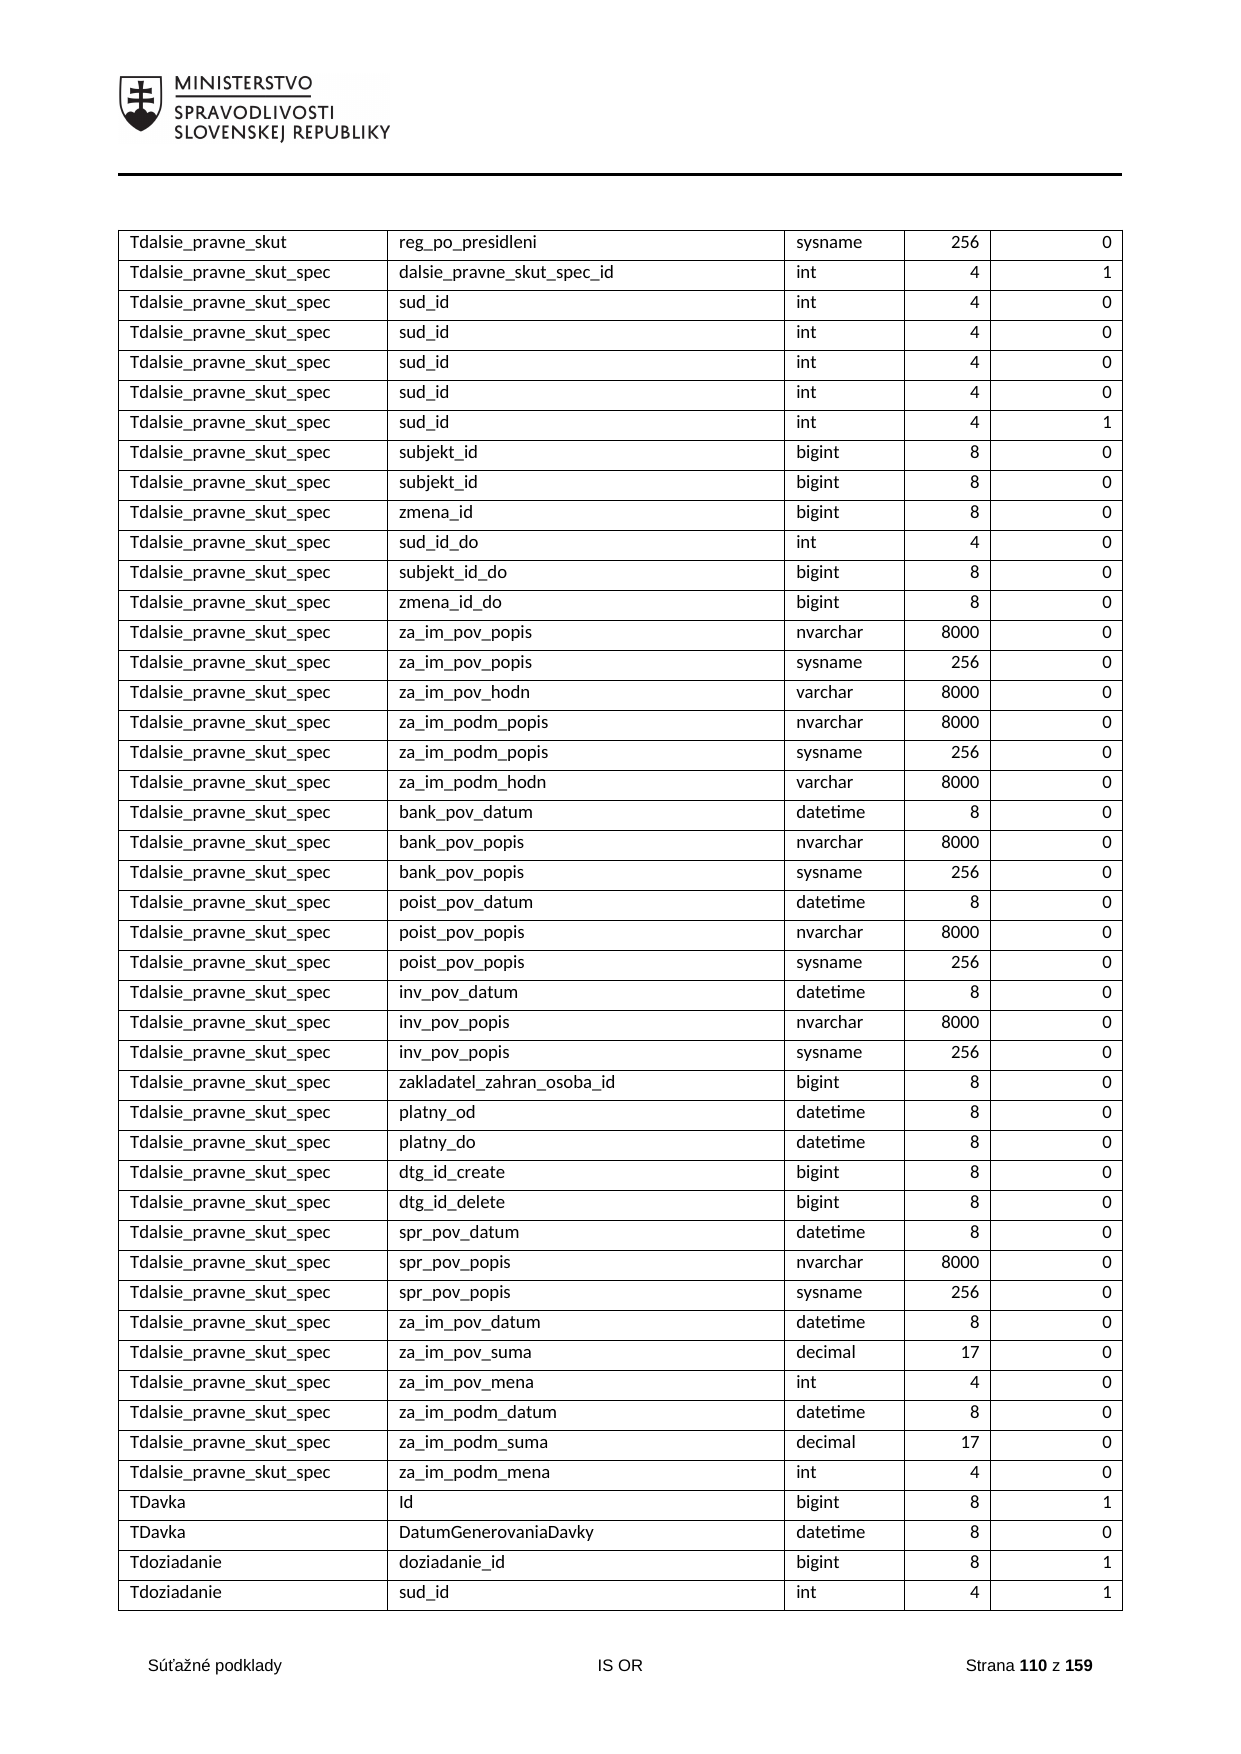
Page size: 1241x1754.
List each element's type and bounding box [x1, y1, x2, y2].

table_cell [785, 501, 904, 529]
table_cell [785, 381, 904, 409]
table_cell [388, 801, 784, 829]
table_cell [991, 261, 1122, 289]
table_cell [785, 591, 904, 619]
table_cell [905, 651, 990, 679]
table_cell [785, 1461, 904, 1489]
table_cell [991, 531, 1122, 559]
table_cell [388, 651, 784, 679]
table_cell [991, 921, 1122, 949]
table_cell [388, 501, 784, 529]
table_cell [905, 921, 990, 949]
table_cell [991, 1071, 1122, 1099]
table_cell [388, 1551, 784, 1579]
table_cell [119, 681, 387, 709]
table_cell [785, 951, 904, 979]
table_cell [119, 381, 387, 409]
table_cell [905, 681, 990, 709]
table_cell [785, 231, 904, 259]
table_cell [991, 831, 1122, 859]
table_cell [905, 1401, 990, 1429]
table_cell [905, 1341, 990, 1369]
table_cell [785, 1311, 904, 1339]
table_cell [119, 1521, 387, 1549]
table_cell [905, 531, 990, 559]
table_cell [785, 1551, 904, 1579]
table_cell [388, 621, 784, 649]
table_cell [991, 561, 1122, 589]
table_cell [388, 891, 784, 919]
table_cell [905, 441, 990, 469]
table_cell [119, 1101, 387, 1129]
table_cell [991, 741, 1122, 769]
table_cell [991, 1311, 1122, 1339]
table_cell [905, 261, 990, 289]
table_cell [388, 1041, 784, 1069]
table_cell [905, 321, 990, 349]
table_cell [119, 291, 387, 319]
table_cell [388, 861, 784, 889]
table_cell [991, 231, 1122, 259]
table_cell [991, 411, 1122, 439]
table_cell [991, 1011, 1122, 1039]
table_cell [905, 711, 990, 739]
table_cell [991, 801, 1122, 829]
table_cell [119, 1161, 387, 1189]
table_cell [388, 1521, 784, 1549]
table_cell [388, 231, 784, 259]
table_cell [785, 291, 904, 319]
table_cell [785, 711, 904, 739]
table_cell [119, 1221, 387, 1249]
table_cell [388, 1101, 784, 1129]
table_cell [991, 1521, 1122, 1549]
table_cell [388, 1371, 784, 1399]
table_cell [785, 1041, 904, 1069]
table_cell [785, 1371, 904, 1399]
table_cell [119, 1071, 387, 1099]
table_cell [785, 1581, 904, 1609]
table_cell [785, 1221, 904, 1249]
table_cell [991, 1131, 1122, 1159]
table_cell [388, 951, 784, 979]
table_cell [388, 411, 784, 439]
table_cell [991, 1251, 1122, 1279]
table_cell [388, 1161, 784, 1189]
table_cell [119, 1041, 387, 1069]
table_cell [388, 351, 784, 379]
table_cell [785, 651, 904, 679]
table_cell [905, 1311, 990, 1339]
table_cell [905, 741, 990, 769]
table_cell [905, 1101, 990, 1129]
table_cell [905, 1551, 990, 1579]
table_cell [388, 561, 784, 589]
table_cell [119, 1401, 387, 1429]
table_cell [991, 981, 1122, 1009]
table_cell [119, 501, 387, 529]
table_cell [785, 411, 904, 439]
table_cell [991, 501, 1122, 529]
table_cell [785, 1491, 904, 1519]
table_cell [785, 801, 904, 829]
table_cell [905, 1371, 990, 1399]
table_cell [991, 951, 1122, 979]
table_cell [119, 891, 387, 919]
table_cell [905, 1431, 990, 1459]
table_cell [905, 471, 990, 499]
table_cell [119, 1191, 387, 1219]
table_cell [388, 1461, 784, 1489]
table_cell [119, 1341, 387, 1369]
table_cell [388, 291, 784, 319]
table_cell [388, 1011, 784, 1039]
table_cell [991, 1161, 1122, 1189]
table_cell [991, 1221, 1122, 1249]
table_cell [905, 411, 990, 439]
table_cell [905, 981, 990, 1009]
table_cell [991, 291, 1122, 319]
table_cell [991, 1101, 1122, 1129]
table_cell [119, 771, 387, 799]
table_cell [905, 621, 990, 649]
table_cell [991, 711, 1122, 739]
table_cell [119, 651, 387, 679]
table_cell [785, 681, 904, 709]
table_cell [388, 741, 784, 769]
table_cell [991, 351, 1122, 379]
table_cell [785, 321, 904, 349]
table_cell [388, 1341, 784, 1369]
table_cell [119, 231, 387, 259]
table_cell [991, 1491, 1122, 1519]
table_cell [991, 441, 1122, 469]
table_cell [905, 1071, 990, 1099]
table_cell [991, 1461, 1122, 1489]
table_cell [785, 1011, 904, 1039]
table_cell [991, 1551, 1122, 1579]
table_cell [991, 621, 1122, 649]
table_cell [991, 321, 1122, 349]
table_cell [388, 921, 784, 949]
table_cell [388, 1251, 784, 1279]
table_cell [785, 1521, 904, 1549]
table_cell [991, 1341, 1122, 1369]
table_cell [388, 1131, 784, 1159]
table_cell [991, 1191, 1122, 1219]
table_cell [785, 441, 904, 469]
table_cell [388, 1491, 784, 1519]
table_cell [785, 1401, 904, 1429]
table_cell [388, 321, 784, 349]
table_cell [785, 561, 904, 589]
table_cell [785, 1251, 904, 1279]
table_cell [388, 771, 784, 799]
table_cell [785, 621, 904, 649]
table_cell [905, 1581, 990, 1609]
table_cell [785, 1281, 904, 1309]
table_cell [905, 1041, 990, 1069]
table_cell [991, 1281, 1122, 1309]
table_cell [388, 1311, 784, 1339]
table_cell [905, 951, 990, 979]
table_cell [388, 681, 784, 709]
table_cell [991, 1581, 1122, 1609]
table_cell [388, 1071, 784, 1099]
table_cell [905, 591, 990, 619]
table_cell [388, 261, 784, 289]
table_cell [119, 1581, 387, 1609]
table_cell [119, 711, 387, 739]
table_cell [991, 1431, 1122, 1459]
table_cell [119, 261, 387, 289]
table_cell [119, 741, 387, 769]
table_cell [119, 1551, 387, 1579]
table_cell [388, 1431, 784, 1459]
picture [118, 73, 390, 144]
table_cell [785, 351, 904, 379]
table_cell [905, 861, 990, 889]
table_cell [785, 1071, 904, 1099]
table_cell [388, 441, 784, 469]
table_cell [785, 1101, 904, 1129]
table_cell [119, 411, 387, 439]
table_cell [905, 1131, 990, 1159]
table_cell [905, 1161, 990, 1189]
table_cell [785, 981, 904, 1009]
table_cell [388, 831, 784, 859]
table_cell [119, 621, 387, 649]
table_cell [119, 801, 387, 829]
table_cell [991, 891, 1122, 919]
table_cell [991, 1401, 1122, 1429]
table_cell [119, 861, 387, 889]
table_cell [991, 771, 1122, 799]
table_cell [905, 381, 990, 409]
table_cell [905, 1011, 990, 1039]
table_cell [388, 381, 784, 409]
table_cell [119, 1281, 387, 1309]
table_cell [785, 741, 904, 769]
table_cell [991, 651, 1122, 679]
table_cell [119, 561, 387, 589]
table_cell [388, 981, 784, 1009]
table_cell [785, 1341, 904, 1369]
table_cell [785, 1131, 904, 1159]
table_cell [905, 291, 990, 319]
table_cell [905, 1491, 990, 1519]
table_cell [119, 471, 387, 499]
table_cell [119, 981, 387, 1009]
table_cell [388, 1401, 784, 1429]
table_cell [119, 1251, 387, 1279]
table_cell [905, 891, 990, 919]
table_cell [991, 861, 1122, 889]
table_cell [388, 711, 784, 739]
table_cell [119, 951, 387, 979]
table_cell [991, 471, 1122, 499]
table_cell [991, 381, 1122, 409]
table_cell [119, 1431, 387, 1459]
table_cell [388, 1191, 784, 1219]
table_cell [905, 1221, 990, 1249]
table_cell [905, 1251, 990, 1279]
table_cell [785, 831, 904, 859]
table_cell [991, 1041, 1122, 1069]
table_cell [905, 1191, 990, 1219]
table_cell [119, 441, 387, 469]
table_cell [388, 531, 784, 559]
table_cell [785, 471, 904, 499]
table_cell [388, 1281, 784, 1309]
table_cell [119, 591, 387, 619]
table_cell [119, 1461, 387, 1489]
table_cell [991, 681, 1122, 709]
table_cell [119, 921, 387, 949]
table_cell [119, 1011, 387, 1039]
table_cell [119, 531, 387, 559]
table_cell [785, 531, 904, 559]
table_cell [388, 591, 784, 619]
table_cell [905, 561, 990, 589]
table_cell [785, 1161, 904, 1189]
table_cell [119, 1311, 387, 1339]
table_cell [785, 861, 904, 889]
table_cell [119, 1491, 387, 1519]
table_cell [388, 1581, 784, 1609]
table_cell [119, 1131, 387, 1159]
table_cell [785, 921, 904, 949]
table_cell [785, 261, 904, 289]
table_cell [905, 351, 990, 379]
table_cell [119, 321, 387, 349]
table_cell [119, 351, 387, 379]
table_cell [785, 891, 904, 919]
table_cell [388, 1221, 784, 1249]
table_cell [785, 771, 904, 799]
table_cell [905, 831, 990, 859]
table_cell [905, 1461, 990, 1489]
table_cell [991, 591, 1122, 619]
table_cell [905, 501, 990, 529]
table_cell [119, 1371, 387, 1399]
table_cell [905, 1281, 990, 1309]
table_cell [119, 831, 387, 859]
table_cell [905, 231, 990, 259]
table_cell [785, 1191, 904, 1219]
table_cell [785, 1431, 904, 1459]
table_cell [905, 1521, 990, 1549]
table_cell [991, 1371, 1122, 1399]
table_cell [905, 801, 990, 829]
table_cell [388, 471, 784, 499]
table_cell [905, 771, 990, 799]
